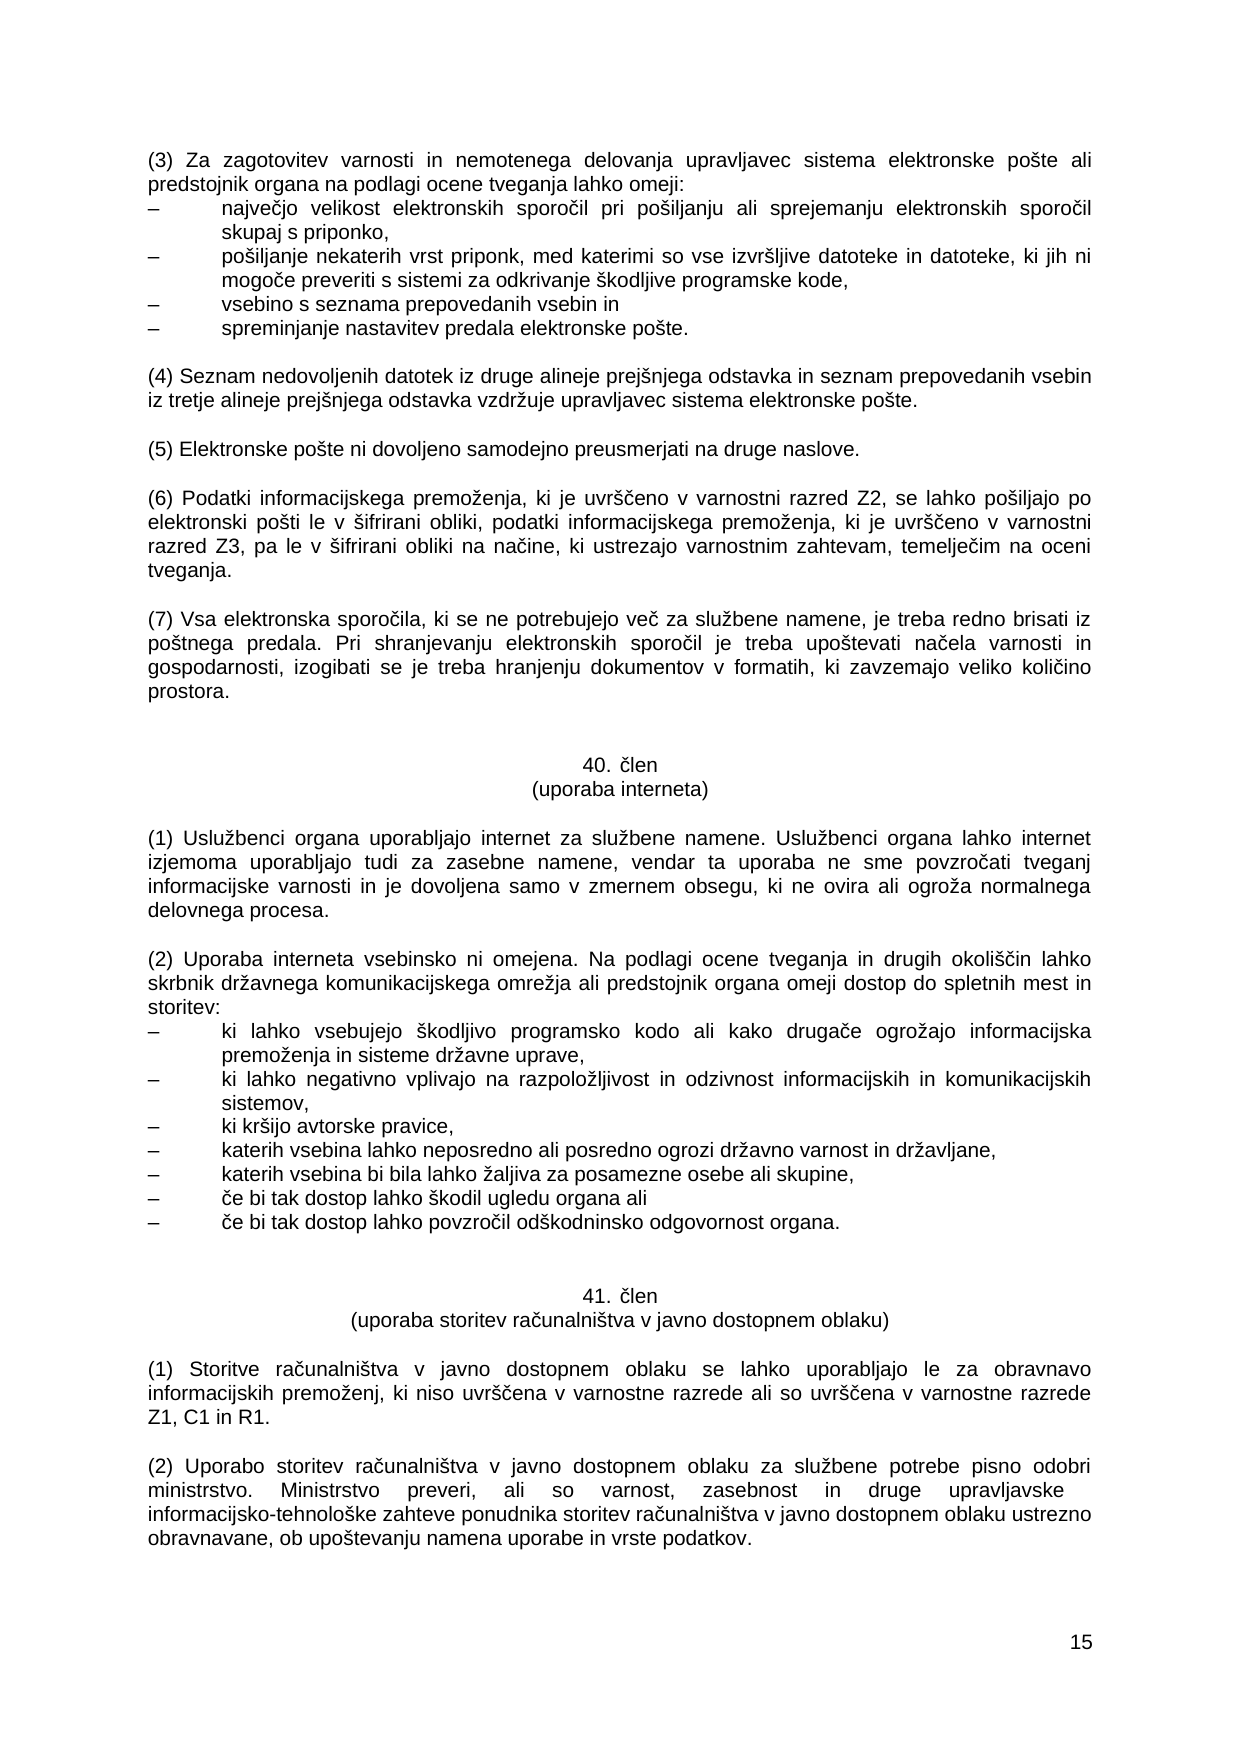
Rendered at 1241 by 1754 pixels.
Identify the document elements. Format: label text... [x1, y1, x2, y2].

list – če bi tak dostop lahko škodil ugledu organa ali [148, 1186, 1093, 1210]
text (uporaba interneta) [148, 777, 1093, 801]
list člen [148, 1284, 1093, 1308]
text (1) Uslužbenci organa uporabljajo internet za službene namene. Uslužbenci organa lahko internet izjemoma uporabljajo tudi za zasebne namene, vendar ta uporaba ne sme povzročati tveganj informacijske varnosti in je dovoljena samo v zmernem obsegu, ki ne ovira ali ogroža normalnega delovnega procesa. [148, 826, 1093, 922]
text (1) Storitve računalništva v javno dostopnem oblaku se lahko uporabljajo le za obravnavo informacijskih premoženj, ki niso uvrščena v varnostne razrede ali so uvrščena v varnostne razrede Z1, C1 in R1. [148, 1357, 1093, 1429]
list – katerih vsebina bi bila lahko žaljiva za posamezne osebe ali skupine, [148, 1162, 1093, 1186]
list – največjo velikost elektronskih sporočil pri pošiljanju ali sprejemanju elektronskih sporočil skupaj s priponko, [148, 196, 1093, 243]
text (2) Uporaba interneta vsebinsko ni omejena. Na podlagi ocene tveganja in drugih okoliščin lahko skrbnik državnega komunikacijskega omrežja ali predstojnik organa omeji dostop do spletnih mest in storitev: [148, 947, 1093, 1018]
text (6) Podatki informacijskega premoženja, ki je uvrščeno v varnostni razred Z2, se lahko pošiljajo po elektronski pošti le v šifrirani obliki, podatki informacijskega premoženja, ki je uvrščeno v varnostni razred Z3, pa le v šifrirani obliki na načine, ki ustrezajo varnostnim zahtevam, temelječim na oceni tveganja. [148, 486, 1093, 582]
list – ki kršijo avtorske pravice, [148, 1114, 1093, 1138]
text (5) Elektronske pošte ni dovoljeno samodejno preusmerjati na druge naslove. [148, 437, 1093, 461]
list – ki lahko vsebujejo škodljivo programsko kodo ali kako drugače ogrožajo informacijska premoženja in sisteme državne uprave, [148, 1018, 1093, 1066]
text (uporaba storitev računalništva v javno dostopnem oblaku) [148, 1308, 1093, 1332]
list – spreminjanje nastavitev predala elektronske pošte. [148, 315, 1093, 339]
list – vsebino s seznama prepovedanih vsebin in [148, 291, 1093, 315]
text (2) Uporabo storitev računalništva v javno dostopnem oblaku za službene potrebe pisno odobri ministrstvo. Ministrstvo preveri, ali so varnost, zasebnost in druge upravljavske informacijsko-tehnološke zahteve ponudnika storitev računalništva v javno dostopnem oblaku ustrezno obravnavane, ob upoštevanju namena uporabe in vrste podatkov. [148, 1454, 1093, 1550]
list – ki lahko negativno vplivajo na razpoložljivost in odzivnost informacijskih in komunikacijskih sistemov, [148, 1066, 1093, 1114]
text (7) Vsa elektronska sporočila, ki se ne potrebujejo več za službene namene, je treba redno brisati iz poštnega predala. Pri shranjevanju elektronskih sporočil je treba upoštevati načela varnosti in gospodarnosti, izogibati se je treba hranjenju dokumentov v formatih, ki zavzemajo veliko količino prostora. [148, 607, 1093, 703]
text (4) Seznam nedovoljenih datotek iz druge alineje prejšnjega odstavka in seznam prepovedanih vsebin iz tretje alineje prejšnjega odstavka vzdržuje upravljavec sistema elektronske pošte. [148, 364, 1093, 412]
text (3) Za zagotovitev varnosti in nemotenega delovanja upravljavec sistema elektronske pošte ali predstojnik organa na podlagi ocene tveganja lahko omeji: [148, 148, 1093, 196]
list člen [148, 753, 1093, 777]
list – če bi tak dostop lahko povzročil odškodninsko odgovornost organa. [148, 1210, 1093, 1234]
list – katerih vsebina lahko neposredno ali posredno ogrozi državno varnost in državljane, [148, 1138, 1093, 1162]
list – pošiljanje nekaterih vrst priponk, med katerimi so vse izvršljive datoteke in datoteke, ki jih ni mogoče preveriti s sistemi za odkrivanje škodljive programske kode, [148, 243, 1093, 291]
